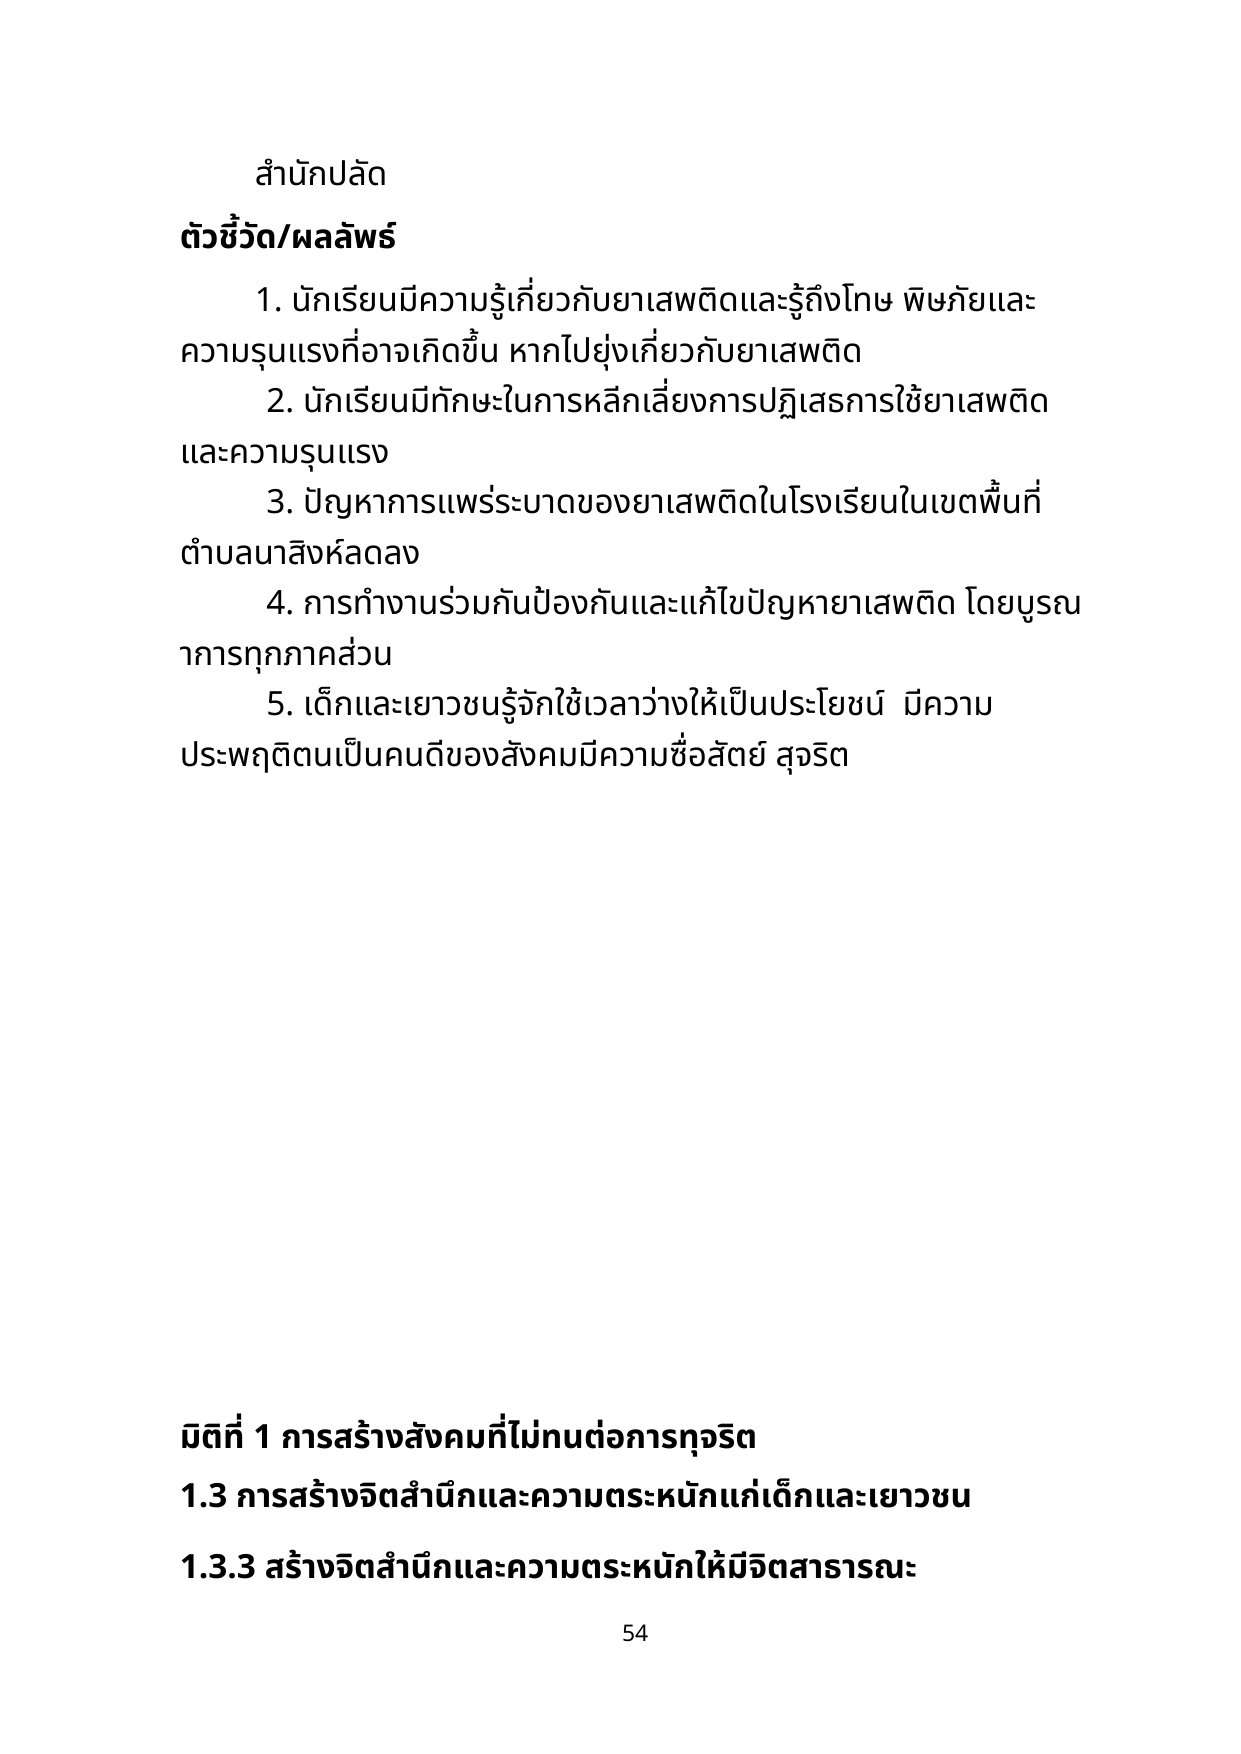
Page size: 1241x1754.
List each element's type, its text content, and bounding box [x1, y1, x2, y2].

text 1. นักเรียนมีความรู้เกี่ยวกับยาเสพติดและรู้ถึงโทษ พิษภัยและความรุนแรงที่อาจเกิดขึ้น หากไปยุ่งเกี่ยวกับยาเสพติด [179, 276, 1090, 377]
text มิติที่ 1 การสร้างสังคมที่ไม่ทนต่อการทุจริต [179, 1413, 1090, 1464]
text 1.3 การสร้างจิตสำนึกและความตระหนักแก่เด็กและเยาวชน [179, 1471, 1090, 1522]
text 4. การทำงานร่วมกันป้องกันและแก้ไขปัญหายาเสพติด โดยบูรณาการทุกภาคส่วน [179, 579, 1090, 680]
text 3. ปัญหาการแพร่ระบาดของยาเสพติดในโรงเรียนในเขตพื้นที่ตำบลนาสิงห์ลดลง [179, 478, 1090, 579]
text 2. นักเรียนมีทักษะในการหลีกเลี่ยงการปฏิเสธการใช้ยาเสพติดและความรุนแรง [179, 377, 1090, 478]
text สำนักปลัด [179, 150, 1090, 200]
text 5. เด็กและเยาวชนรู้จักใช้เวลาว่างให้เป็นประโยชน์ มีความประพฤติตนเป็นคนดีของสังคมมีความซื่อสัตย์ สุจริต [179, 680, 1090, 781]
text 1.3.3 สร้างจิตสำนึกและความตระหนักให้มีจิตสาธารณะ [179, 1543, 1090, 1593]
text ตัวชี้วัด/ผลลัพธ์ [179, 213, 1090, 263]
